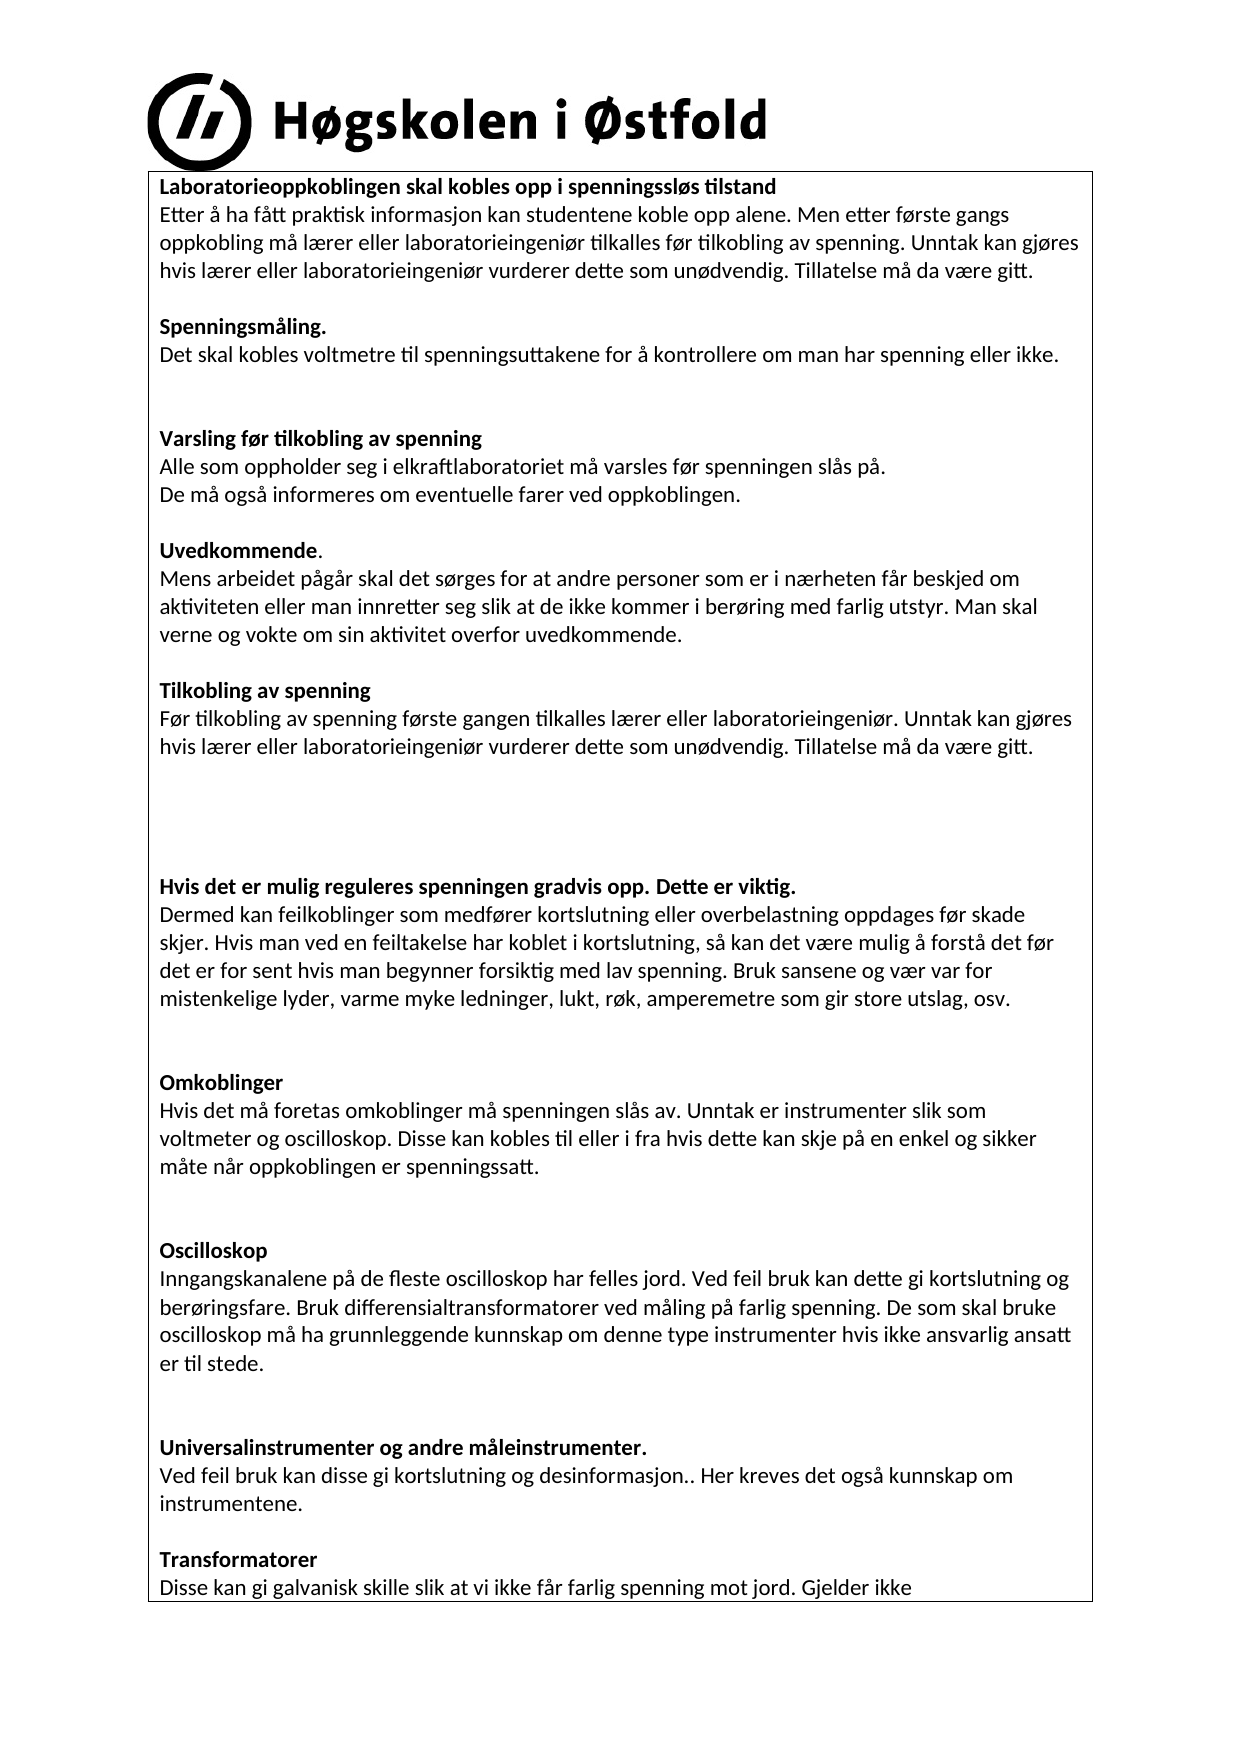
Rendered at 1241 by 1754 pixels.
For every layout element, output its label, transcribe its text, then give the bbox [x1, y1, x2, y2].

picture [147, 73, 766, 171]
